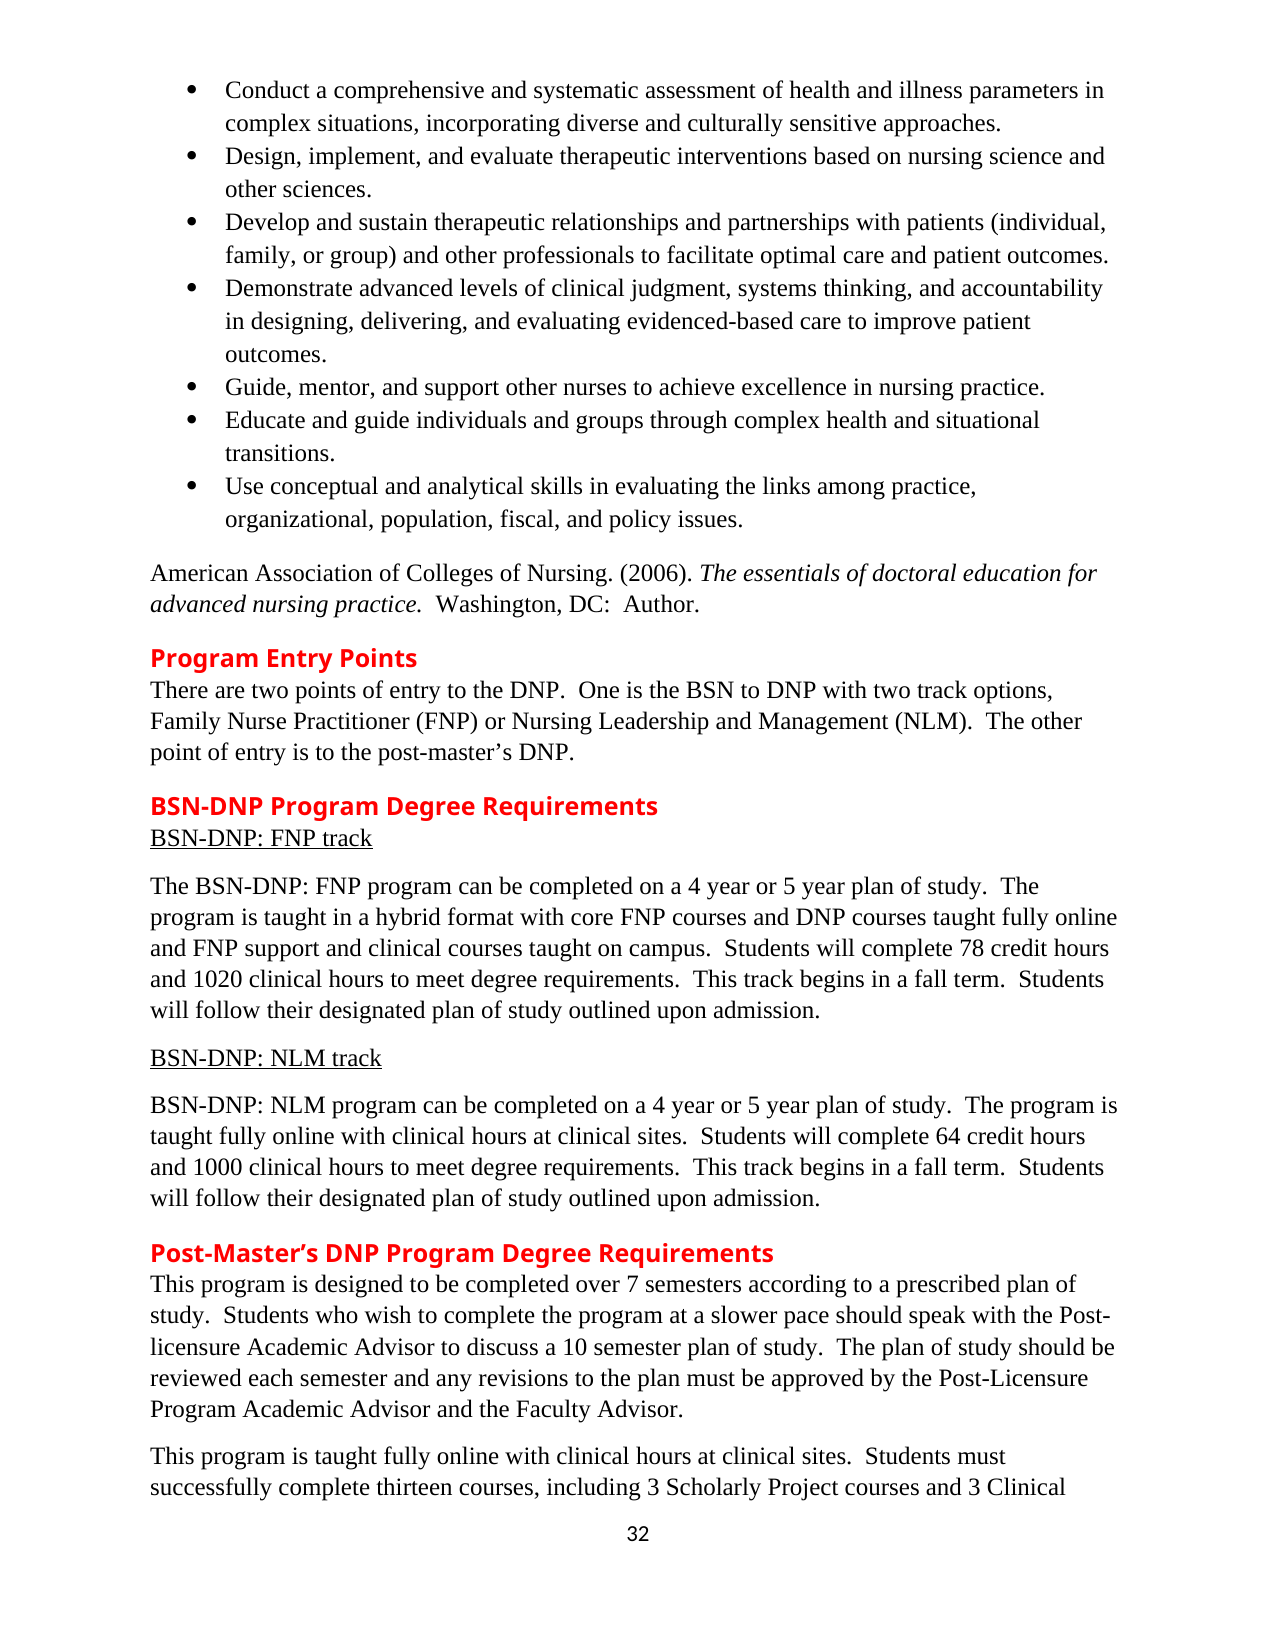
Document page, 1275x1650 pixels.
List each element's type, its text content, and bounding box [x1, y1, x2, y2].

list Conduct a comprehensive and systematic assessment of health and illness parameters in complex situations, incorporating diverse and culturally sensitive approaches. [187, 75, 1125, 137]
text BSN-DNP: NLM program can be completed on a 4 year or 5 year plan of study. The program is taught fully online with clinical hours at clinical sites. Students will complete 64 credit hours and 1000 clinical hours to meet degree requirements. This track begins in a fall term. Students will follow their designated plan of study outlined upon admission. [150, 1090, 1125, 1212]
text The BSN-DNP: FNP program can be completed on a 4 year or 5 year plan of study. The program is taught in a hybrid format with core FNP courses and DNP courses taught fully online and FNP support and clinical courses taught on campus. Students will complete 78 credit hours and 1020 clinical hours to meet degree requirements. This track begins in a fall term. Students will follow their designated plan of study outlined upon admission. [150, 871, 1125, 1024]
text BSN-DNP: FNP track [150, 823, 1125, 852]
subtitle BSN-DNP Program Degree Requirements [150, 789, 1125, 823]
text This program is designed to be completed over 7 semesters according to a prescribed plan of study. Students who wish to complete the program at a slower pace should speak with the Post-licensure Academic Advisor to discuss a 10 semester plan of study. The plan of study should be reviewed each semester and any revisions to the plan must be approved by the Post-Licensure Program Academic Advisor and the Faculty Advisor. [150, 1269, 1125, 1422]
list Develop and sustain therapeutic relationships and partnerships with patients (individual, family, or group) and other professionals to facilitate optimal care and patient outcomes. [187, 207, 1125, 269]
text BSN-DNP: NLM track [150, 1043, 1125, 1071]
list Educate and guide individuals and groups through complex health and situational transitions. [187, 405, 1125, 467]
subtitle Program Entry Points [150, 641, 1125, 675]
list Use conceptual and analytical skills in evaluating the links among practice, organizational, population, fiscal, and policy issues. [187, 471, 1125, 533]
list Design, implement, and evaluate therapeutic interventions based on nursing science and other sciences. [187, 141, 1125, 203]
subtitle Post-Master’s DNP Program Degree Requirements [150, 1235, 1125, 1269]
list Demonstrate advanced levels of clinical judgment, systems thinking, and accountability in designing, delivering, and evaluating evidenced-based care to improve patient outcomes. [187, 273, 1125, 368]
text There are two points of entry to the DNP. One is the BSN to DNP with two track options, Family Nurse Practitioner (FNP) or Nursing Leadership and Management (NLM). The other point of entry is to the post-master’s DNP. [150, 675, 1125, 766]
list Guide, mentor, and support other nurses to achieve excellence in nursing practice. [187, 372, 1125, 401]
text American Association of Colleges of Nursing. (2006). The essentials of doctoral education for advanced nursing practice. Washington, DC: Author. [150, 558, 1125, 618]
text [150, 1441, 1125, 1501]
